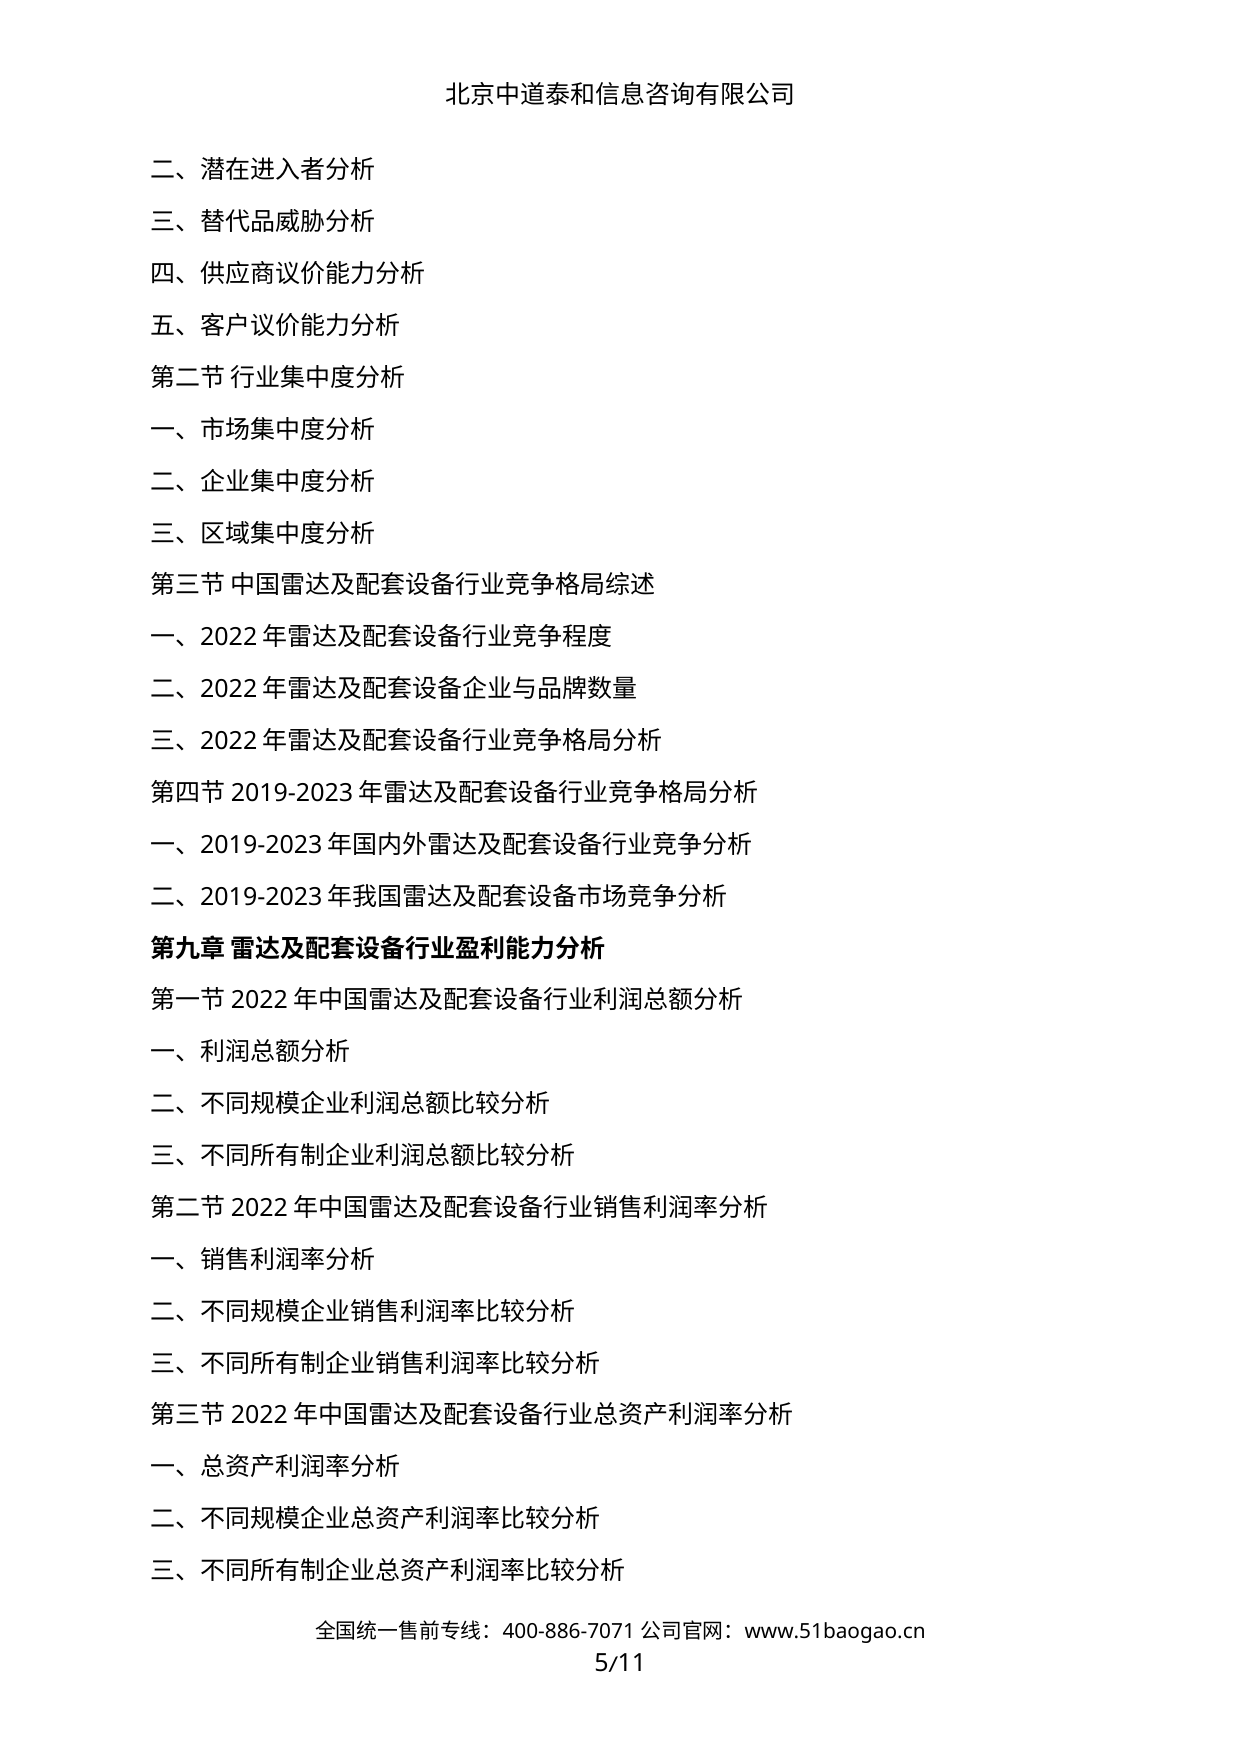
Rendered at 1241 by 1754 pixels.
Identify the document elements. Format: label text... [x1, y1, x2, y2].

text 一、2022年雷达及配套设备行业竞争程度 [150, 617, 1090, 653]
text 二、潜在进入者分析 [150, 150, 1090, 186]
text 第九章 雷达及配套设备行业盈利能力分析 [150, 928, 1090, 964]
text 第一节 2022年中国雷达及配套设备行业利润总额分析 [150, 980, 1090, 1016]
text 三、不同所有制企业利润总额比较分析 [150, 1136, 1090, 1172]
text 一、销售利润率分析 [150, 1239, 1090, 1276]
text 二、2019-2023年我国雷达及配套设备市场竞争分析 [150, 876, 1090, 912]
text 一、总资产利润率分析 [150, 1447, 1090, 1483]
text 三、区域集中度分析 [150, 513, 1090, 549]
text 一、利润总额分析 [150, 1032, 1090, 1068]
text 二、企业集中度分析 [150, 461, 1090, 497]
text 一、2019-2023年国内外雷达及配套设备行业竞争分析 [150, 824, 1090, 861]
text 五、客户议价能力分析 [150, 306, 1090, 342]
text 第二节 行业集中度分析 [150, 357, 1090, 394]
text 二、2022年雷达及配套设备企业与品牌数量 [150, 669, 1090, 705]
text 第三节 中国雷达及配套设备行业竞争格局综述 [150, 565, 1090, 601]
text 三、2022年雷达及配套设备行业竞争格局分析 [150, 721, 1090, 757]
text 一、市场集中度分析 [150, 409, 1090, 446]
text 第四节 2019-2023年雷达及配套设备行业竞争格局分析 [150, 772, 1090, 809]
text 二、不同规模企业销售利润率比较分析 [150, 1291, 1090, 1327]
text 第三节 2022年中国雷达及配套设备行业总资产利润率分析 [150, 1395, 1090, 1431]
text 三、替代品威胁分析 [150, 202, 1090, 238]
text 二、不同规模企业总资产利润率比较分析 [150, 1499, 1090, 1535]
text 二、不同规模企业利润总额比较分析 [150, 1084, 1090, 1120]
text 四、供应商议价能力分析 [150, 254, 1090, 290]
text 三、不同所有制企业总资产利润率比较分析 [150, 1551, 1090, 1587]
text 三、不同所有制企业销售利润率比较分析 [150, 1343, 1090, 1379]
text 第二节 2022年中国雷达及配套设备行业销售利润率分析 [150, 1187, 1090, 1224]
